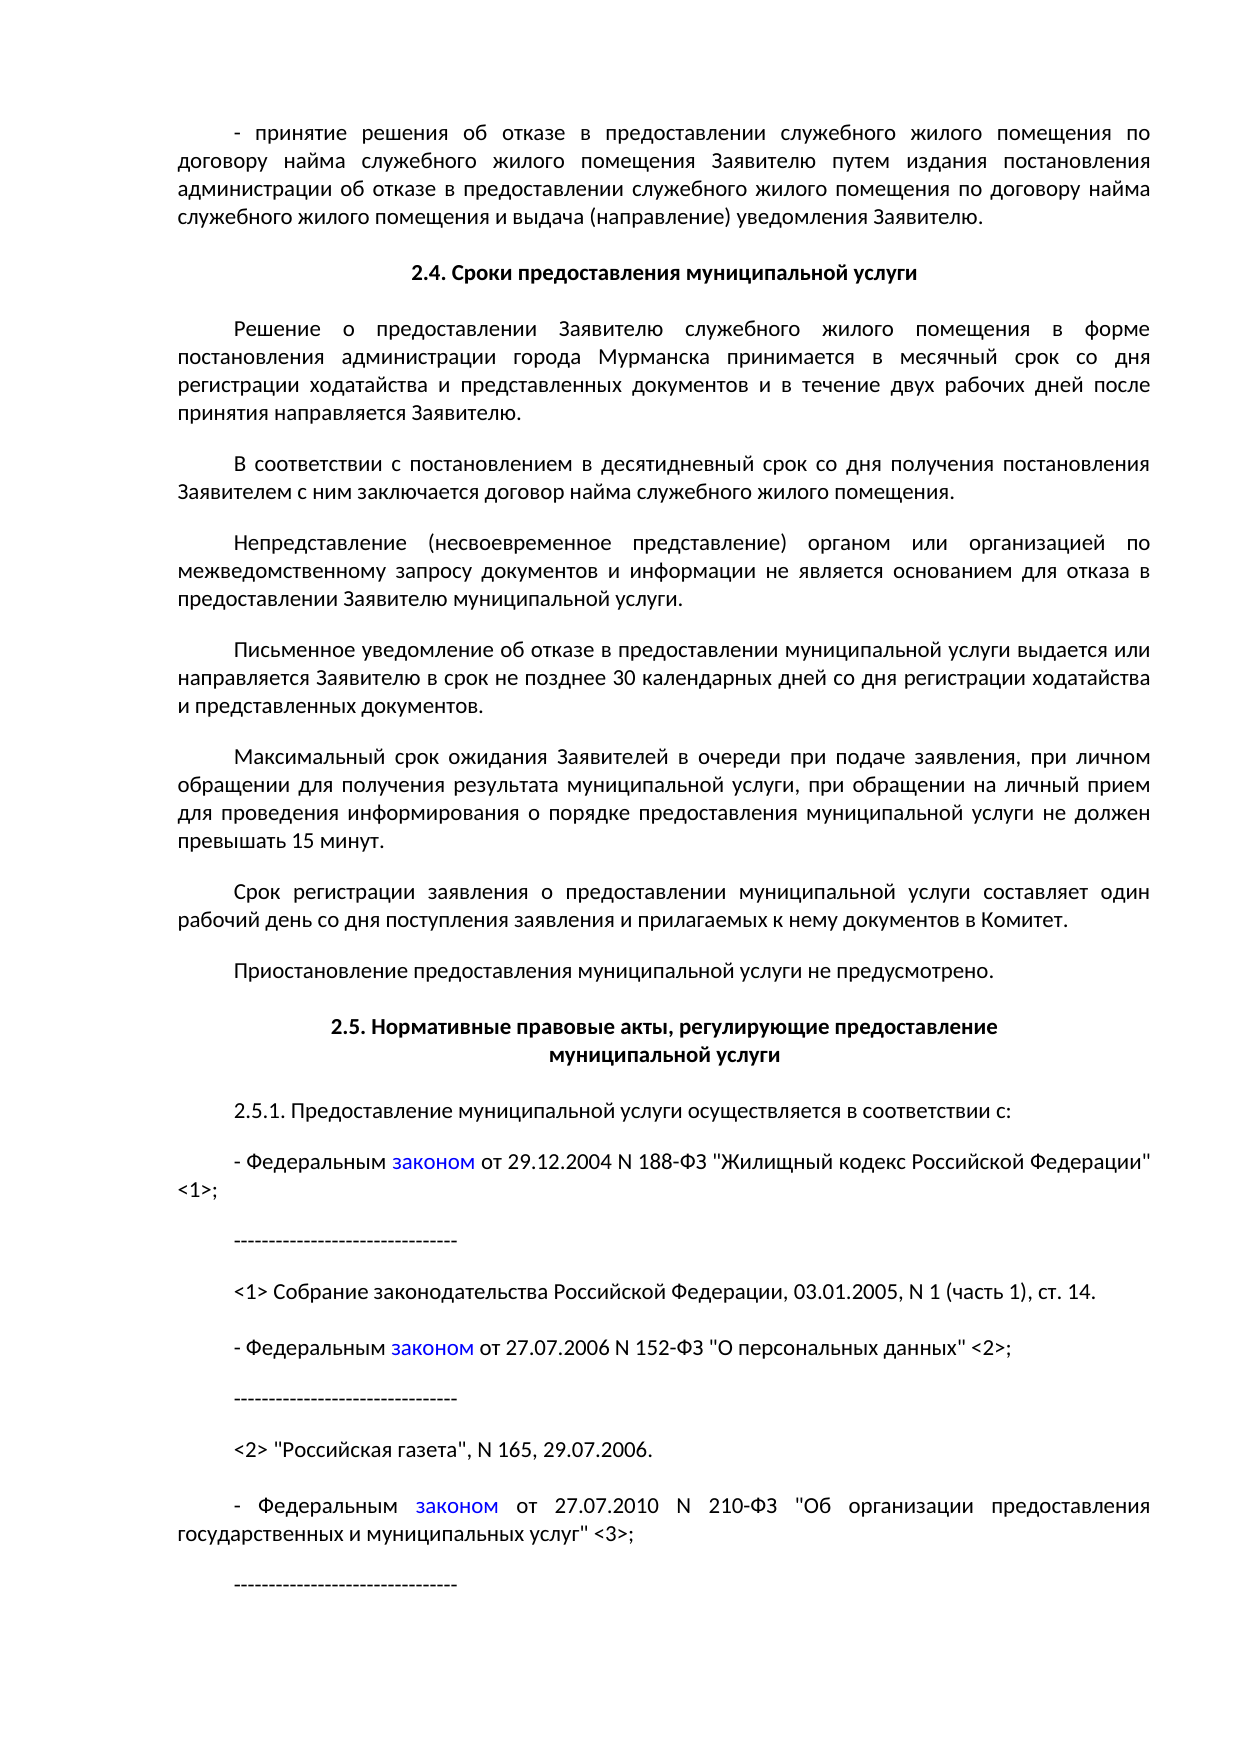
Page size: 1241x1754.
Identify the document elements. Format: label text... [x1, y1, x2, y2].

text - Федеральным законом от 27.07.2010 N 210-ФЗ "Об организации предоставления государственных и муниципальных услуг" <3>; [177, 1491, 1152, 1547]
text -------------------------------- [177, 1226, 1152, 1254]
title 2.5. Нормативные правовые акты, регулирующие предоставление [177, 1012, 1152, 1040]
text Приостановление предоставления муниципальной услуги не предусмотрено. [177, 956, 1152, 984]
text 2.5.1. Предоставление муниципальной услуги осуществляется в соответствии с: [177, 1096, 1152, 1124]
text Срок регистрации заявления о предоставлении муниципальной услуги составляет один рабочий день со дня поступления заявления и прилагаемых к нему документов в Комитет. [177, 877, 1152, 933]
text В соответствии с постановлением в десятидневный срок со дня получения постановления Заявителем с ним заключается договор найма служебного жилого помещения. [177, 449, 1152, 505]
text - принятие решения об отказе в предоставлении служебного жилого помещения по договору найма служебного жилого помещения Заявителю путем издания постановления администрации об отказе в предоставлении служебного жилого помещения по договору найма служебного жилого помещения и выдача (направление) уведомления Заявителю. [177, 118, 1152, 230]
title муниципальной услуги [177, 1040, 1152, 1068]
text Непредставление (несвоевременное представление) органом или организацией по межведомственному запросу документов и информации не является основанием для отказа в предоставлении Заявителю муниципальной услуги. [177, 528, 1152, 612]
text <2> "Российская газета", N 165, 29.07.2006. [177, 1435, 1152, 1463]
text Максимальный срок ожидания Заявителей в очереди при подаче заявления, при личном обращении для получения результата муниципальной услуги, при обращении на личный прием для проведения информирования о порядке предоставления муниципальной услуги не должен превышать 15 минут. [177, 742, 1152, 854]
text <1> Собрание законодательства Российской Федерации, 03.01.2005, N 1 (часть 1), ст. 14. [177, 1277, 1152, 1305]
title 2.4. Сроки предоставления муниципальной услуги [177, 258, 1152, 286]
text - Федеральным законом от 29.12.2004 N 188-ФЗ "Жилищный кодекс Российской Федерации" <1>; [177, 1147, 1152, 1203]
text Письменное уведомление об отказе в предоставлении муниципальной услуги выдается или направляется Заявителю в срок не позднее 30 календарных дней со дня регистрации ходатайства и представленных документов. [177, 635, 1152, 719]
text -------------------------------- [177, 1384, 1152, 1412]
text - Федеральным законом от 27.07.2006 N 152-ФЗ "О персональных данных" <2>; [177, 1333, 1152, 1361]
text Решение о предоставлении Заявителю служебного жилого помещения в форме постановления администрации города Мурманска принимается в месячный срок со дня регистрации ходатайства и представленных документов и в течение двух рабочих дней после принятия направляется Заявителю. [177, 314, 1152, 426]
text -------------------------------- [177, 1570, 1152, 1598]
